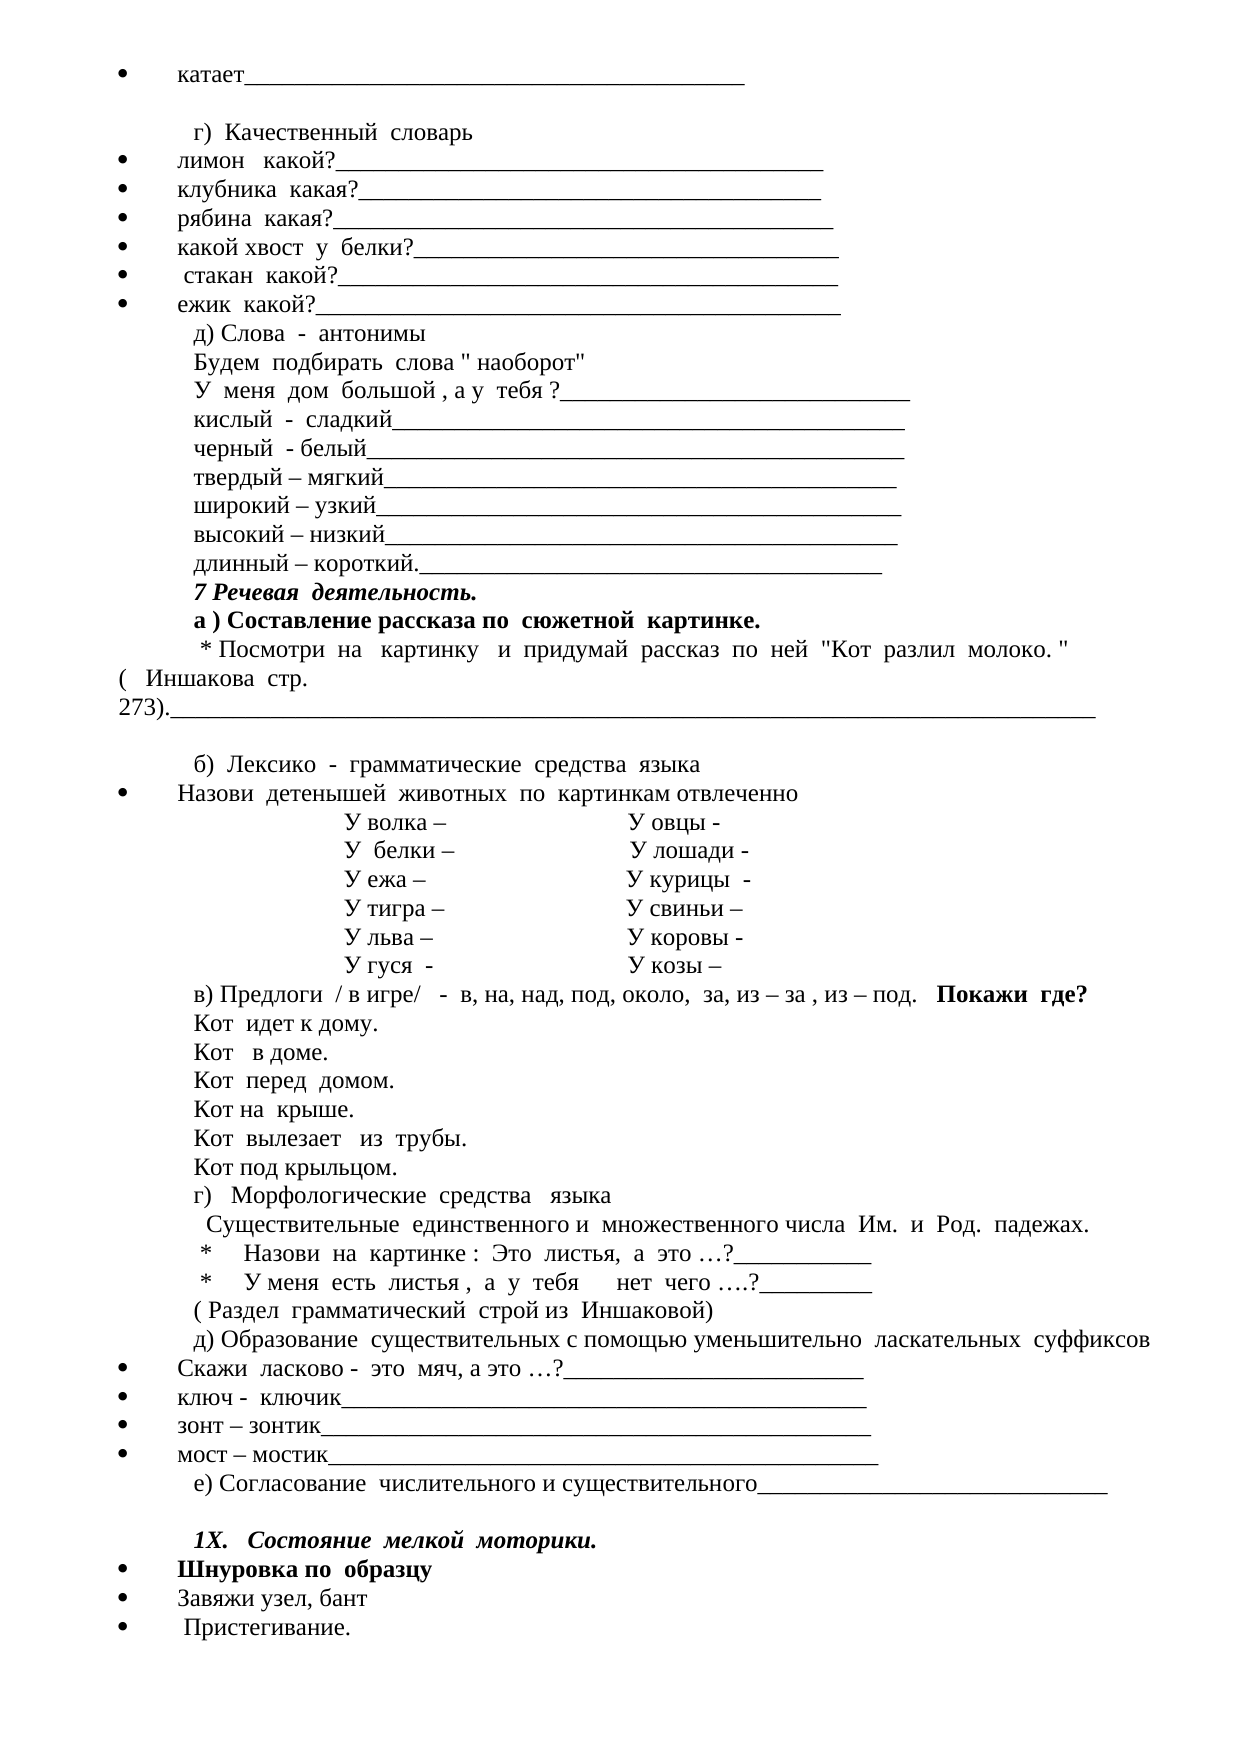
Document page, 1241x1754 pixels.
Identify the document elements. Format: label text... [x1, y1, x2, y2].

text в) Предлоги / в игре/ - в, на, над, под, около, за, из – за , из – под. Покажи где? [118, 979, 1152, 1008]
text Будем подбирать слова " наоборот" [118, 347, 1152, 375]
list катает________________________________________ [118, 59, 1152, 88]
text Существительные единственного и множественного числа Им. и Род. падежах. [118, 1209, 1152, 1238]
text У льва – У коровы - [118, 922, 1152, 950]
list ключ - ключик__________________________________________ [118, 1382, 1152, 1410]
list лимон какой?_______________________________________ [118, 145, 1152, 174]
text длинный – короткий._____________________________________ [118, 548, 1152, 577]
text а ) Составление рассказа по сюжетной картинке. [118, 605, 1152, 634]
list клубника какая?_____________________________________ [118, 174, 1152, 203]
list мост – мостик____________________________________________ [118, 1439, 1152, 1468]
text кислый - сладкий_________________________________________ [118, 404, 1152, 433]
text Кот в доме. [118, 1037, 1152, 1065]
text У меня дом большой , а у тебя ?____________________________ [118, 375, 1152, 404]
text Кот под крыльцом. [118, 1152, 1152, 1180]
text * Посмотри на картинку и придумай рассказ по ней "Кот разлил молоко. " ( Иншакова стр. 273).__________________________________________________________________________ [118, 634, 1152, 720]
list зонт – зонтик____________________________________________ [118, 1410, 1152, 1439]
text * Назови на картинке : Это листья, а это …?___________ [118, 1238, 1152, 1267]
text Кот идет к дому. [118, 1008, 1152, 1037]
list ежик какой?__________________________________________ [118, 289, 1152, 318]
list какой хвост у белки?__________________________________ [118, 232, 1152, 260]
text е) Согласование числительного и существительного____________________________ [118, 1468, 1152, 1497]
text д) Образование существительных с помощью уменьшительно ласкательных суффиксов [118, 1324, 1152, 1353]
list стакан какой?________________________________________ [118, 260, 1152, 289]
text б) Лексико - грамматические средства языка [118, 749, 1152, 778]
text У ежа – У курицы - [118, 864, 1152, 893]
text широкий – узкий__________________________________________ [118, 490, 1152, 519]
list Пристегивание. [118, 1612, 1152, 1640]
list Завяжи узел, бант [118, 1583, 1152, 1612]
text высокий – низкий_________________________________________ [118, 519, 1152, 548]
list Назови детенышей животных по картинкам отвлеченно [118, 778, 1152, 807]
text д) Слова - антонимы [118, 318, 1152, 347]
text черный - белый___________________________________________ [118, 433, 1152, 462]
text У гуся - У козы – [118, 950, 1152, 979]
list рябина какая?________________________________________ [118, 203, 1152, 232]
text Кот вылезает из трубы. [118, 1123, 1152, 1152]
text У волка – У овцы - [118, 807, 1152, 835]
list Скажи ласково - это мяч, а это …?________________________ [118, 1353, 1152, 1382]
text г) Качественный словарь [118, 117, 1152, 145]
text Кот перед домом. [118, 1065, 1152, 1094]
text У белки – У лошади - [118, 835, 1152, 864]
text г) Морфологические средства языка [118, 1180, 1152, 1209]
text * У меня есть листья , а у тебя нет чего ….?_________ [118, 1267, 1152, 1295]
text У тигра – У свиньи – [118, 893, 1152, 922]
subtitle Шнуровка по образцу [118, 1554, 1152, 1583]
text Кот на крыше. [118, 1094, 1152, 1123]
text 1X. Состояние мелкой моторики. [118, 1525, 1152, 1554]
text твердый – мягкий_________________________________________ [118, 462, 1152, 490]
text ( Раздел грамматический строй из Иншаковой) [118, 1295, 1152, 1324]
subtitle 7 Речевая деятельность. [118, 577, 1152, 605]
